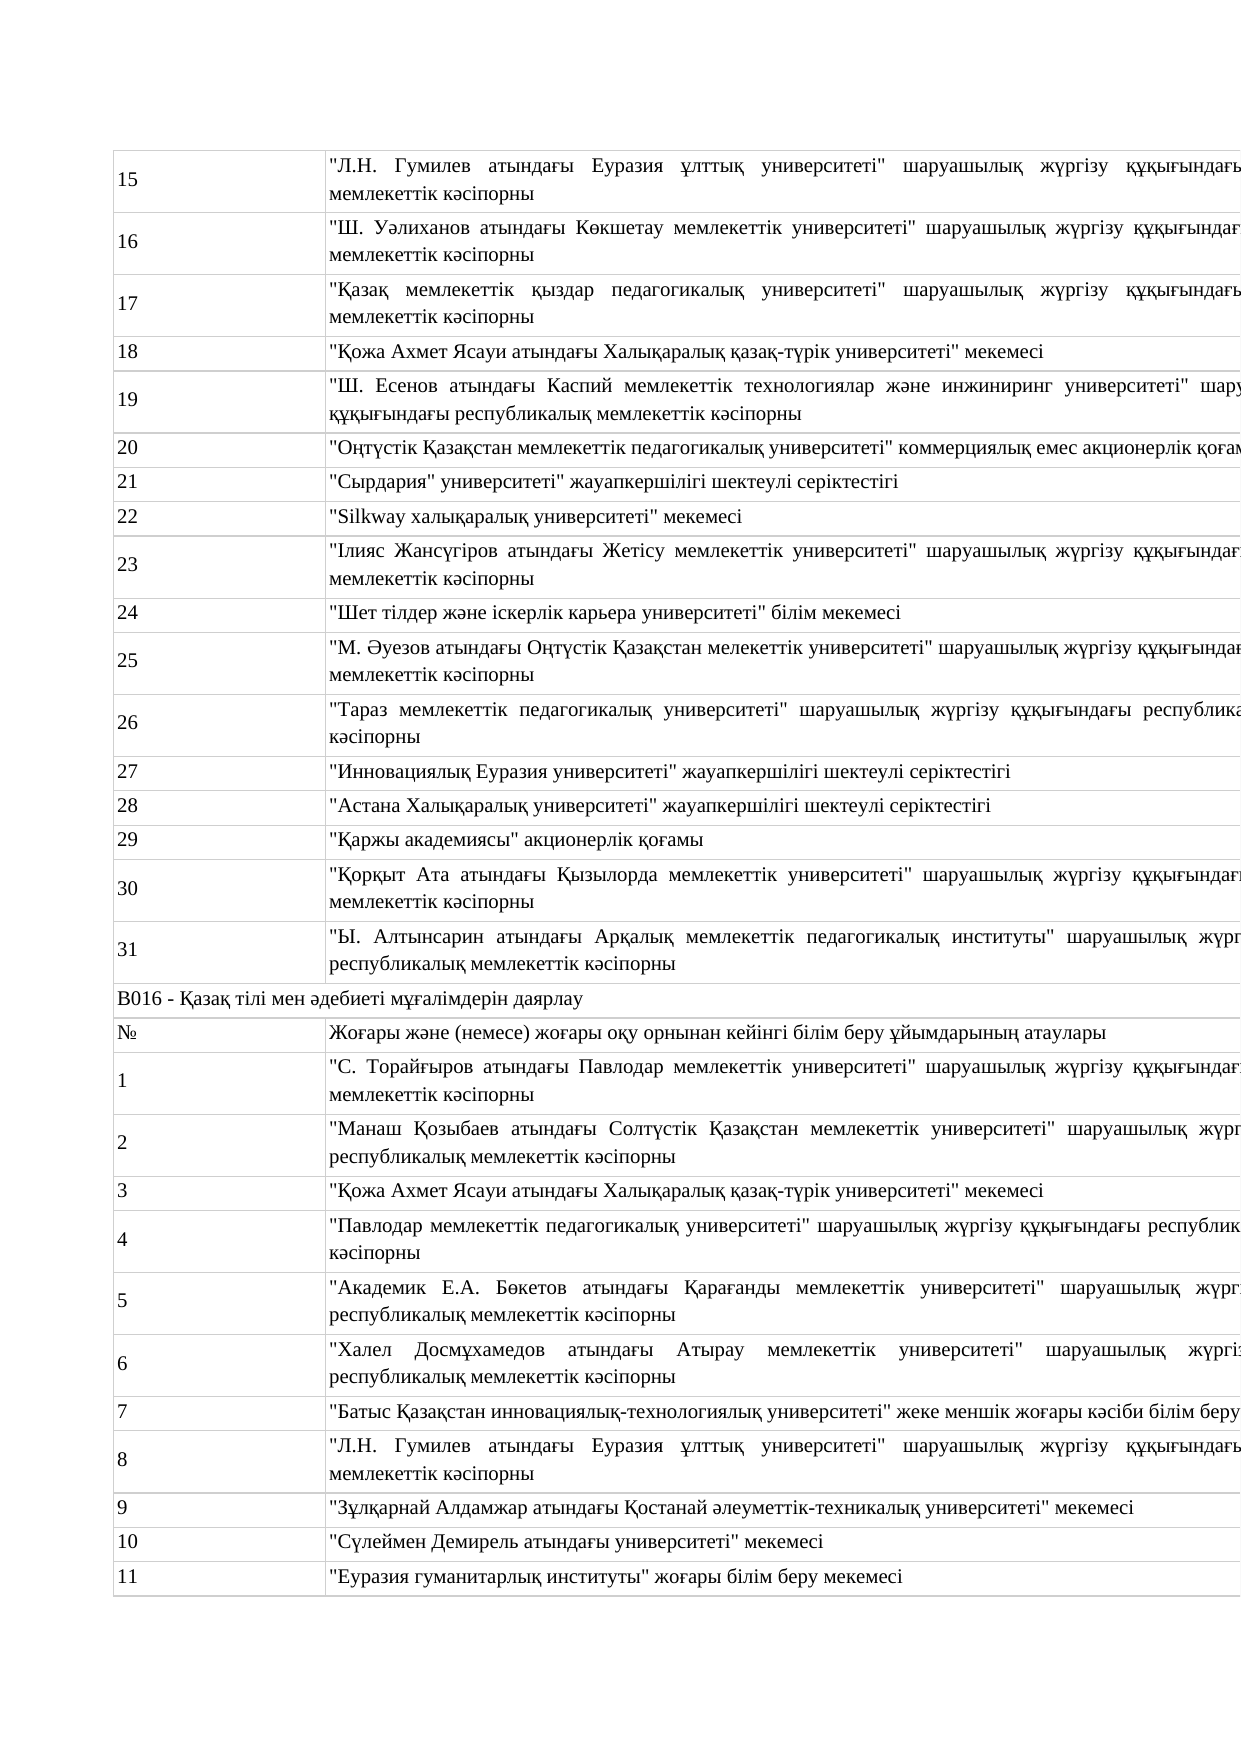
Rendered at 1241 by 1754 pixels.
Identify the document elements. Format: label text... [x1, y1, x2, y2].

table_cell 26 [114, 695, 325, 756]
table_cell "Батыс Қазақстан инновациялық-технологиялық университеті" жеке меншік жоғары кәсіби білім беру мекемесі [326, 1397, 1240, 1430]
table_cell 8 [114, 1431, 325, 1492]
table_cell "Қазақ мемлекеттік қыздар педагогикалық университеті" шаруашылық жүргізу құқығындағы республикалық мемлекеттік кәсіпорны [326, 275, 1240, 336]
table_cell "Павлодар мемлекеттік педагогикалық университеті" шаруашылық жүргізу құқығындағы республикалық мемлекеттік кәсіпорны [326, 1211, 1240, 1272]
table_cell "Манаш Қозыбаев атындағы Солтүстік Қазақстан мемлекеттік университеті" шаруашылық жүргізу құқығындағы республикалық мемлекеттік кәсіпорны [326, 1115, 1240, 1176]
table_cell "Инновациялық Еуразия университеті" жауапкершілігі шектеулі серіктестігі [326, 757, 1240, 790]
table_cell "Оңтүстік Қазақстан мемлекеттік педагогикалық университеті" коммерциялық емес акционерлік қоғамы [326, 434, 1240, 467]
table_cell "Қожа Ахмет Ясауи атындағы Халықаралық қазақ-түрік университеті" мекемесі [326, 337, 1240, 370]
table_cell "Қожа Ахмет Ясауи атындағы Халықаралық қазақ-түрік университеті" мекемесі [326, 1177, 1240, 1210]
table_cell "Л.Н. Гумилев атындағы Еуразия ұлттық университеті" шаруашылық жүргізу құқығындағы республикалық мемлекеттік кәсіпорны [326, 151, 1240, 212]
table_cell 17 [114, 275, 325, 336]
table_cell 19 [114, 372, 325, 432]
table_cell Жоғары және (немесе) жоғары оқу орнынан кейінгі білім беру ұйымдарының атаулары [326, 1019, 1240, 1052]
table_cell "Silkway халықаралық университеті" мекемесі [326, 502, 1240, 535]
table_cell "Қорқыт Ата атындағы Қызылорда мемлекеттік университеті" шаруашылық жүргізу құқығындағы республикалық мемлекеттік кәсіпорны [326, 860, 1240, 921]
table_cell 27 [114, 757, 325, 790]
table_cell "Академик Е.А. Бөкетов атындағы Қарағанды мемлекеттік университеті" шаруашылық жүргізу құқығындағы республикалық мемлекеттік кәсіпорны [326, 1273, 1240, 1334]
table_cell "М. Әуезов атындағы Оңтүстік Қазақстан мелекеттік университеті" шаруашылық жүргізу құқығындағы республикалық мемлекеттік кәсіпорны [326, 633, 1240, 694]
table_cell 7 [114, 1397, 325, 1430]
table_cell 18 [114, 337, 325, 370]
table_cell 23 [114, 537, 325, 597]
table_cell "Халел Досмұхамедов атындағы Атырау мемлекеттік университеті" шаруашылық жүргізу құқығындағы республикалық мемлекеттік кәсіпорны [326, 1335, 1240, 1396]
table_cell "Л.Н. Гумилев атындағы Еуразия ұлттық университеті" шаруашылық жүргізу құқығындағы республикалық мемлекеттік кәсіпорны [326, 1431, 1240, 1492]
table_cell 11 [114, 1562, 325, 1595]
table_cell "Қаржы академиясы" акционерлік қоғамы [326, 826, 1240, 859]
table_cell 20 [114, 434, 325, 467]
table_cell 4 [114, 1211, 325, 1272]
table_cell "Зұлқарнай Алдамжар атындағы Қостанай әлеуметтік-техникалық университеті" мекемесі [326, 1494, 1240, 1527]
table_cell "Ш. Уәлиханов атындағы Көкшетау мемлекеттік университеті" шаруашылық жүргізу құқығындағы республикалық мемлекеттік кәсіпорны [326, 213, 1240, 274]
table_cell № [114, 1019, 325, 1052]
table_cell 3 [114, 1177, 325, 1210]
table_cell 9 [114, 1494, 325, 1527]
table_cell 29 [114, 826, 325, 859]
table_cell "Ілияс Жансүгіров атындағы Жетісу мемлекеттік университеті" шаруашылық жүргізу құқығындағы республикалық мемлекеттік кәсіпорны [326, 537, 1240, 597]
table_cell 21 [114, 468, 325, 501]
table_cell 16 [114, 213, 325, 274]
table_cell "Ш. Есенов атындағы Каспий мемлекеттік технологиялар және инжиниринг университеті" шаруашылық жүргізу құқығындағы республикалық мемлекеттік кәсіпорны [326, 372, 1240, 432]
table_cell 31 [114, 922, 325, 983]
table_cell "Ы. Алтынсарин атындағы Арқалық мемлекеттік педагогикалық институты" шаруашылық жүргізу құқығындағы республикалық мемлекеттік кәсіпорны [326, 922, 1240, 983]
table_cell 6 [114, 1335, 325, 1396]
table_cell 24 [114, 599, 325, 632]
table_cell "Сүлеймен Демирель атындағы университеті" мекемесі [326, 1528, 1240, 1561]
table_cell 22 [114, 502, 325, 535]
table_cell В016 - Қазақ тілі мен әдебиеті мұғалімдерін даярлау [114, 984, 1240, 1017]
table_cell 30 [114, 860, 325, 921]
table_cell 10 [114, 1528, 325, 1561]
table_cell 25 [114, 633, 325, 694]
table_cell "Астана Халықаралық университеті" жауапкершілігі шектеулі серіктестігі [326, 791, 1240, 824]
table_cell "С. Торайғыров атындағы Павлодар мемлекеттік университеті" шаруашылық жүргізу құқығындағы республикалық мемлекеттік кәсіпорны [326, 1053, 1240, 1113]
table_cell "Тараз мемлекеттік педагогикалық университеті" шаруашылық жүргізу құқығындағы республикалық мемлекеттік кәсіпорны [326, 695, 1240, 756]
table_cell 1 [114, 1053, 325, 1113]
table_cell 2 [114, 1115, 325, 1176]
table_cell "Сырдария" университеті" жауапкершілігі шектеулі серіктестігі [326, 468, 1240, 501]
table_cell 28 [114, 791, 325, 824]
table_cell 5 [114, 1273, 325, 1334]
table_cell "Шет тілдер және іскерлік карьера университеті" білім мекемесі [326, 599, 1240, 632]
table_cell 15 [114, 151, 325, 212]
table_cell "Еуразия гуманитарлық институты" жоғары білім беру мекемесі [326, 1562, 1240, 1595]
